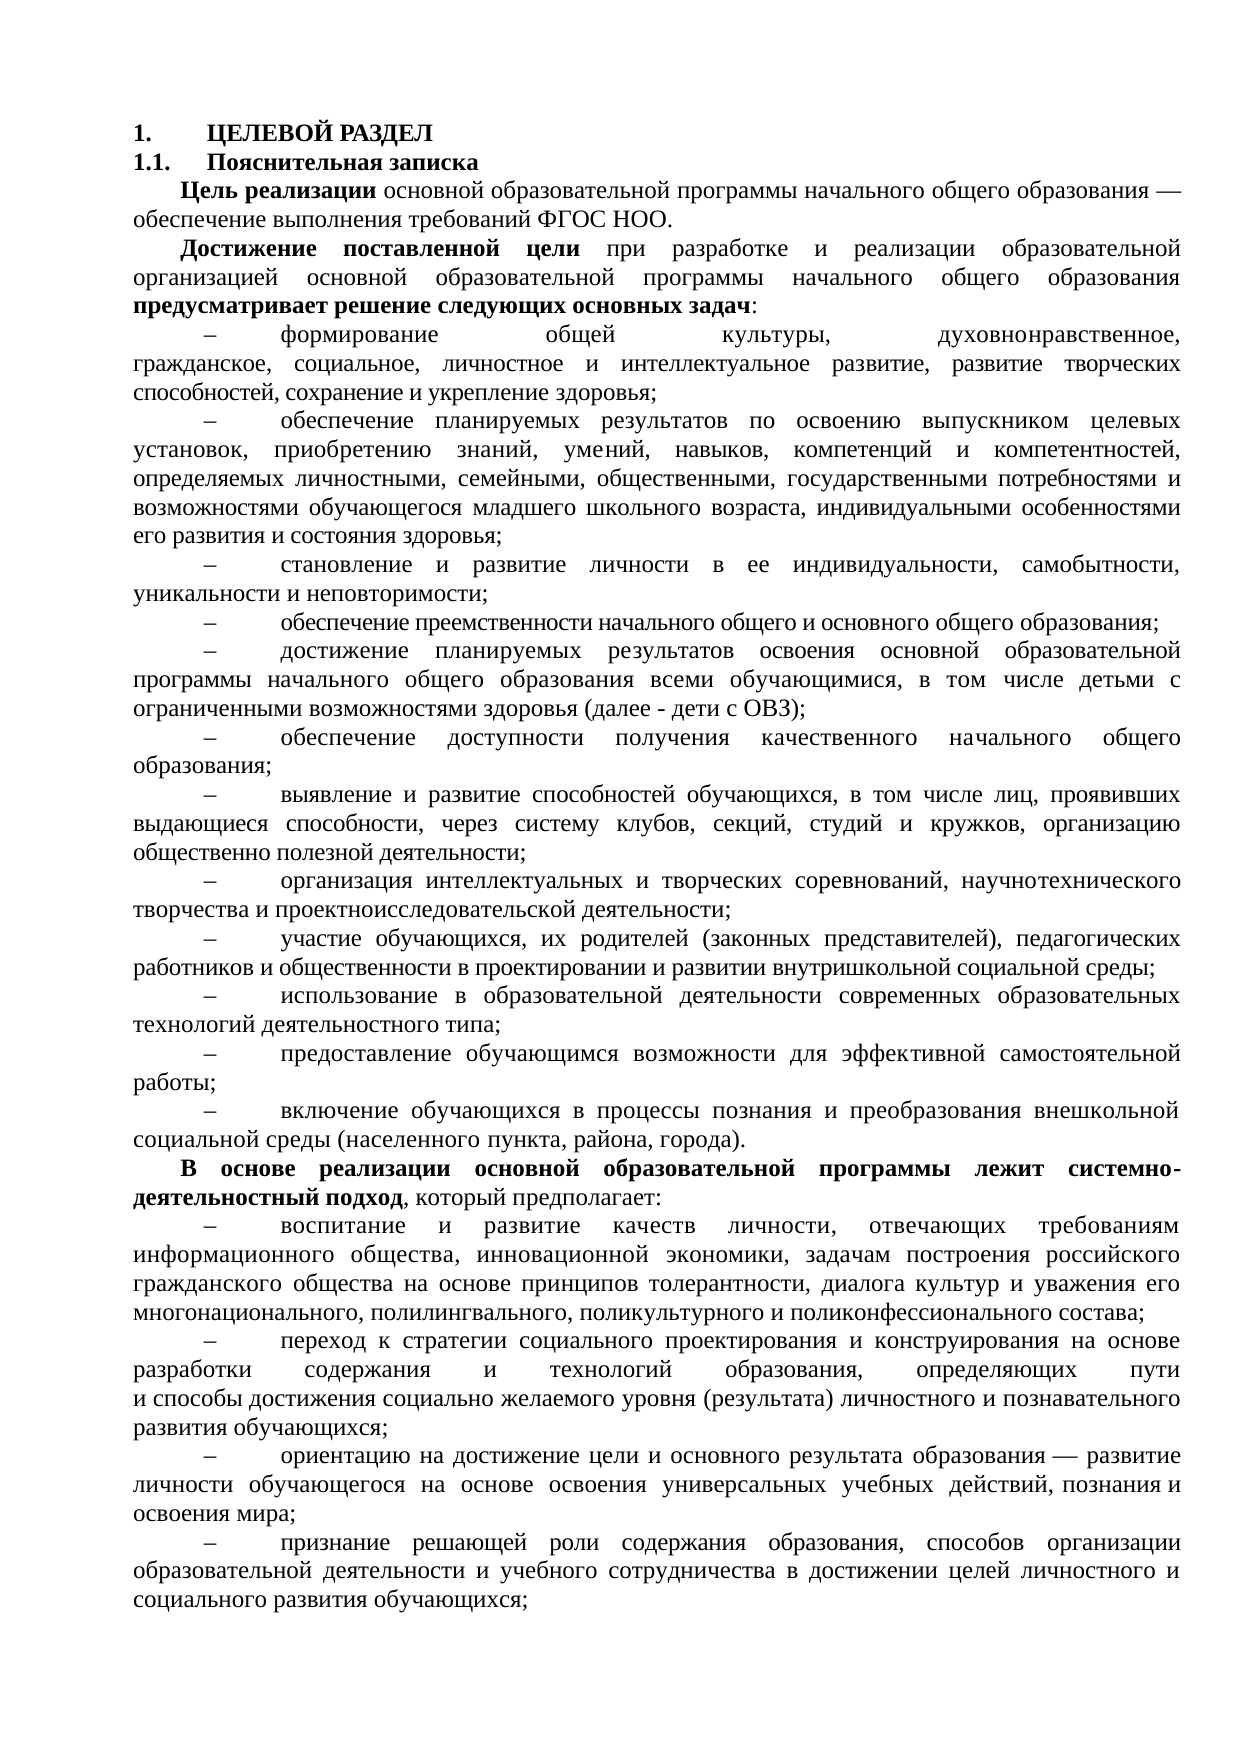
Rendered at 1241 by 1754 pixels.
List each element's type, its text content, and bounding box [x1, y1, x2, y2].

list участие обучающихся, их родителей (законных представителей), педагогических работников и общественности в проектировании и развитии внутришкольной социальной среды; [133, 923, 1181, 981]
list признание решающей роли содержания образования, способов организации образовательной деятельности и учебного сотрудничества в достижении целей личностного и социального развития обучающихся; [133, 1527, 1181, 1613]
list использование в образовательной деятельности современных образовательных технологий деятельностного типа; [133, 981, 1181, 1038]
subtitle Целевой раздел [133, 118, 1181, 147]
list переход к стратегии социального проектирования и конструирования на основе разработки содержания и технологий образования, определяющих пути и способы достижения социально желаемого уровня (результата) личностного и познавательного развития обучающихся; [133, 1326, 1181, 1441]
list формирование общей культуры, духовно­нравственное, гражданское, социальное, личностное и интеллектуальное развитие, развитие творческих способностей, сохранение и укрепление здоровья; [133, 319, 1181, 406]
list достижение планируемых результатов освоения основной образовательной программы начального общего образования всеми обучающимися, в том числе детьми с ограниченными возможностями здоровья (далее - дети с ОВЗ); [133, 636, 1181, 722]
list обеспечение доступности получения качественного начального общего образования; [133, 722, 1181, 779]
list становление и развитие личности в ее индивидуальности, самобытности, уникальности и неповторимости; [133, 549, 1181, 607]
text В основе реализации основной образовательной программы лежит системно­деятельностный подход, который предполагает: [133, 1153, 1181, 1211]
list организация интеллектуальных и творческих соревнований, научно­технического творчества и проектно­исследовательской деятельности; [133, 866, 1181, 923]
list обеспечение преемственности начального общего и основного общего образования; [133, 607, 1181, 636]
list воспитание и развитие качеств личности, отвечающих требованиям информационного общества, инновационной экономики, задачам построения российского гражданского общества на основе принципов толерантности, диалога культур и уважения его многонационального, полилингвального, поликультурного и поликонфессионального состава; [133, 1211, 1181, 1326]
list ориентацию на достижение цели и основного результата образования — развитие личности обучающегося на основе освоения универсальных учебных действий, познания и освоения мира; [133, 1441, 1181, 1527]
list предоставление обучающимся возможности для эффективной самостоятельной работы; [133, 1038, 1181, 1096]
list включение обучающихся в процессы познания и преобразования внешкольной социальной среды (населенного пункта, района, города). [133, 1096, 1181, 1153]
text Цель реализации основной образовательной программы начального общего образования — обеспечение выполнения требований ФГОС НОО. [133, 176, 1181, 233]
subtitle Пояснительная записка [133, 147, 1181, 176]
list обеспечение планируемых результатов по освоению выпускником целевых установок, приобретению знаний, умений, навыков, компетенций и компетентностей, определяемых личностными, семейными, общественными, государственными потребностями и возможностями обучающегося младшего школьного возраста, индивидуальными особенностями его развития и состояния здоровья; [133, 406, 1181, 549]
list выявление и развитие способностей обучающихся, в том числе лиц, проявивших выдающиеся способности, через систему клубов, секций, студий и кружков, организацию общественно полезной деятельности; [133, 779, 1181, 866]
text Достижение поставленной цели при разработке и реализации образовательной организацией основной образовательной программы начального общего образования предусматривает решение следующих основных задач: [133, 233, 1181, 319]
